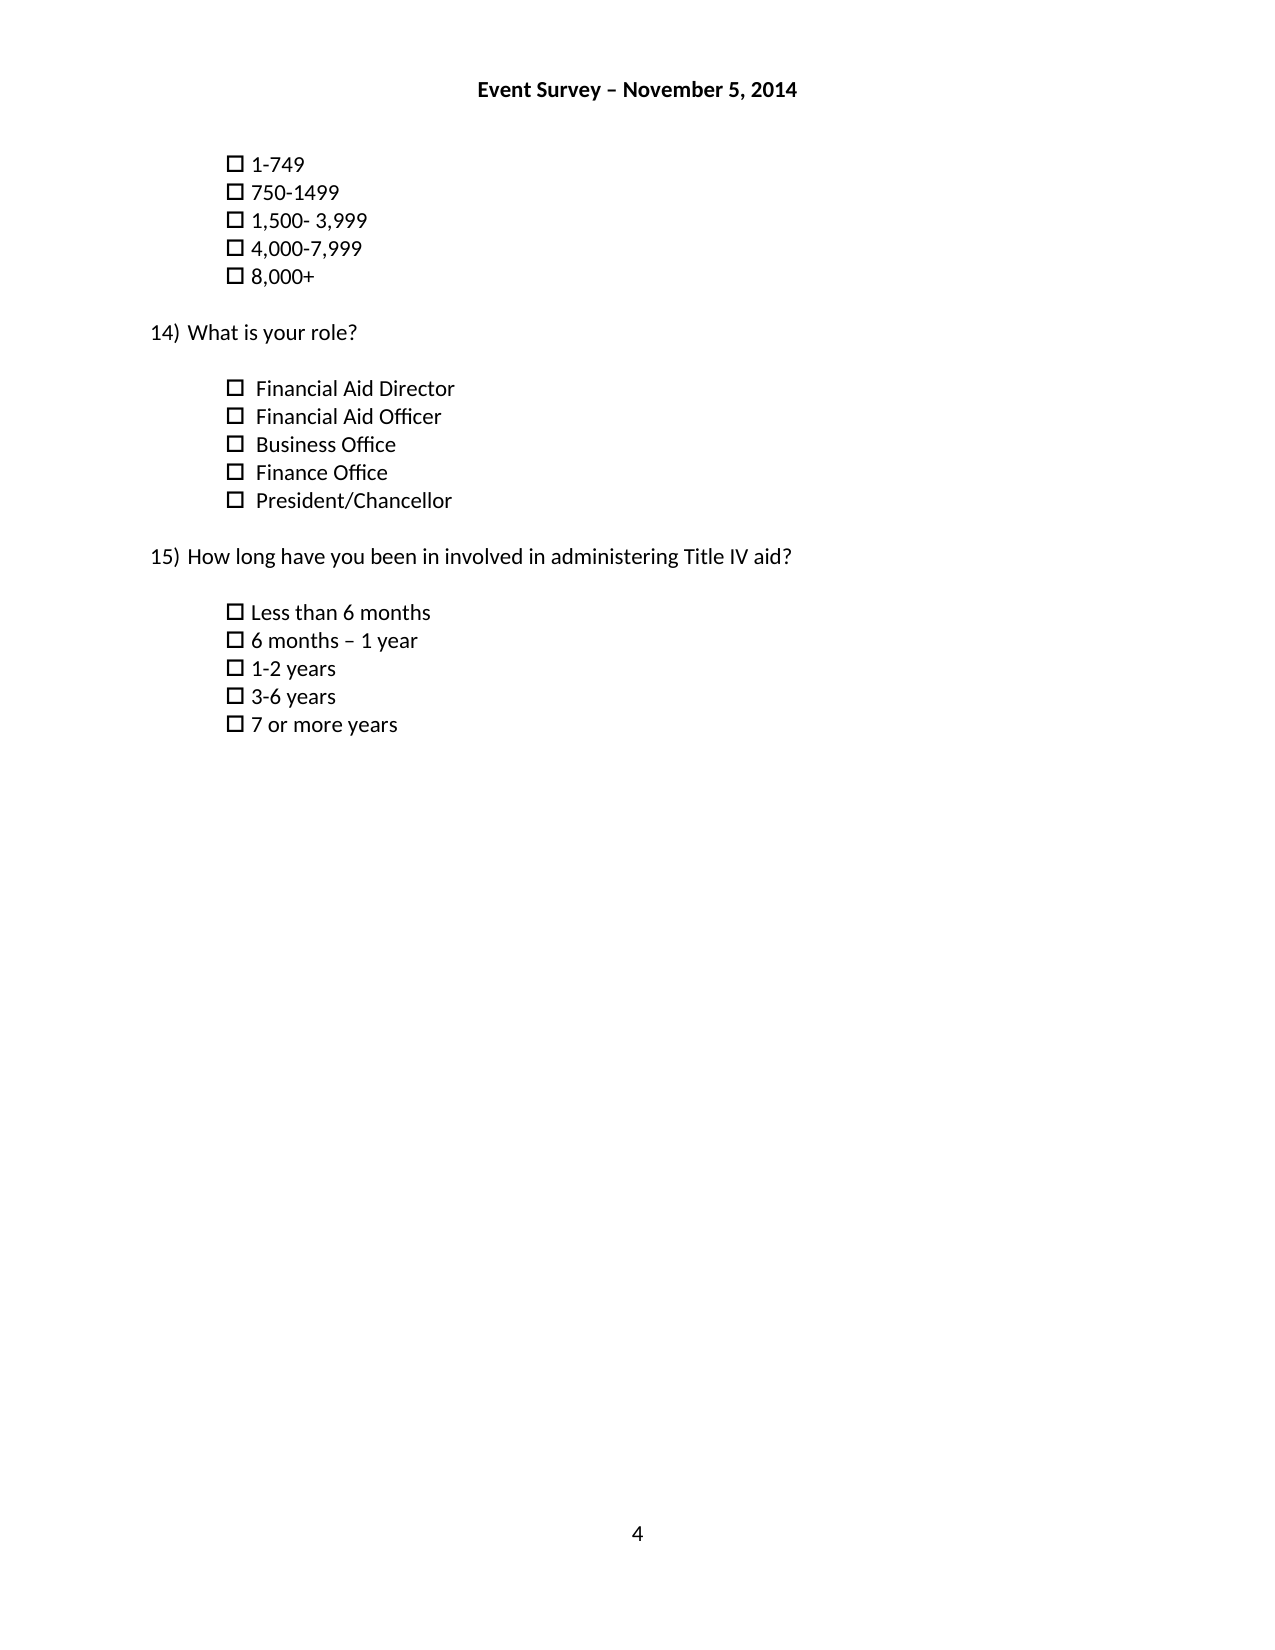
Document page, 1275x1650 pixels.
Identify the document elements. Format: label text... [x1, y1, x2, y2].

text Financial Aid Director [225, 374, 1162, 402]
text 750-1499 [225, 178, 1162, 206]
text 7 or more years [150, 710, 1162, 738]
text 6 months – 1 year [225, 626, 1162, 654]
text Less than 6 months [225, 598, 1162, 626]
text 1,500- 3,999 [225, 206, 1162, 234]
list How long have you been in involved in administering Title IV aid? [150, 542, 1162, 570]
list What is your role? [150, 318, 1162, 346]
text President/Chancellor [225, 486, 1162, 514]
text Financial Aid Officer [225, 402, 1162, 430]
text 3-6 years [150, 682, 1162, 710]
text 8,000+ [225, 262, 1162, 290]
text 4,000-7,999 [225, 234, 1162, 262]
text Business Office [225, 430, 1162, 458]
text 1-749 [225, 150, 1162, 178]
text 1-2 years [150, 654, 1162, 682]
text Finance Office [225, 458, 1162, 486]
